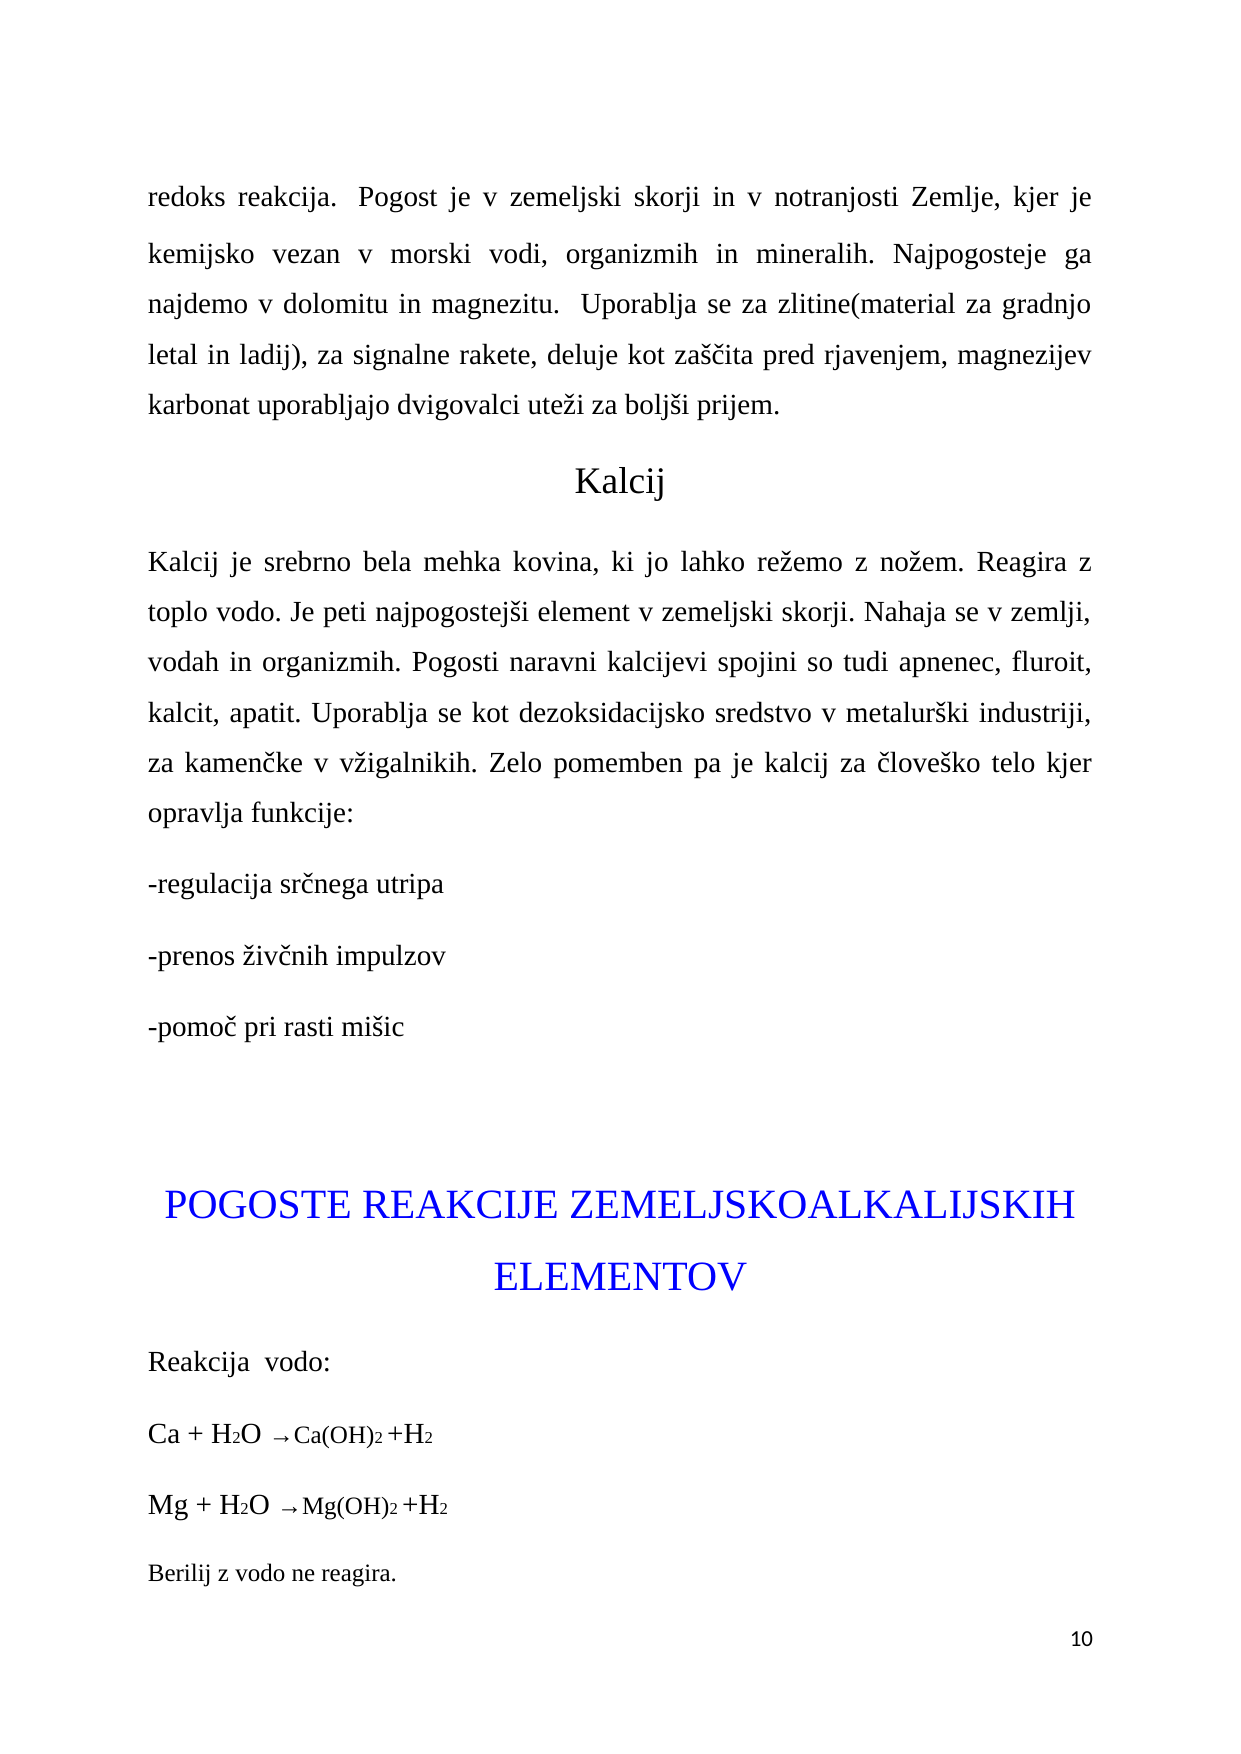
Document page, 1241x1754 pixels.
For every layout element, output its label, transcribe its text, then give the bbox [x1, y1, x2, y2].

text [148, 148, 1093, 421]
text -prenos živčnih impulzov [148, 938, 1093, 971]
text Mg + H2O →Mg(OH)2 +H2 [148, 1487, 1093, 1520]
text Berilij z vodo ne reagira. [148, 1558, 1093, 1587]
text POGOSTE REAKCIJE ZEMELJSKOALKALIJSKIH ELEMENTOV [148, 1180, 1093, 1300]
text Kalcij [148, 458, 1093, 502]
text -pomoč pri rasti mišic [148, 1009, 1093, 1042]
text Ca + H2O →Ca(OH)2 +H2 [148, 1416, 1093, 1449]
text -regulacija srčnega utripa [148, 867, 1093, 900]
text Reakcija vodo: [148, 1344, 1093, 1378]
text Kalcij je srebrno bela mehka kovina, ki jo lahko režemo z nožem. Reagira z toplo vodo. Je peti najpogostejši element v zemeljski skorji. Nahaja se v zemlji, vodah in organizmih. Pogosti naravni kalcijevi spojini so tudi apnenec, fluroit, kalcit, apatit. Uporablja se kot dezoksidacijsko sredstvo v metalurški industriji, za kamenčke v vžigalnikih. Zelo pomemben pa je kalcij za človeško telo kjer opravlja funkcije: [148, 544, 1093, 829]
